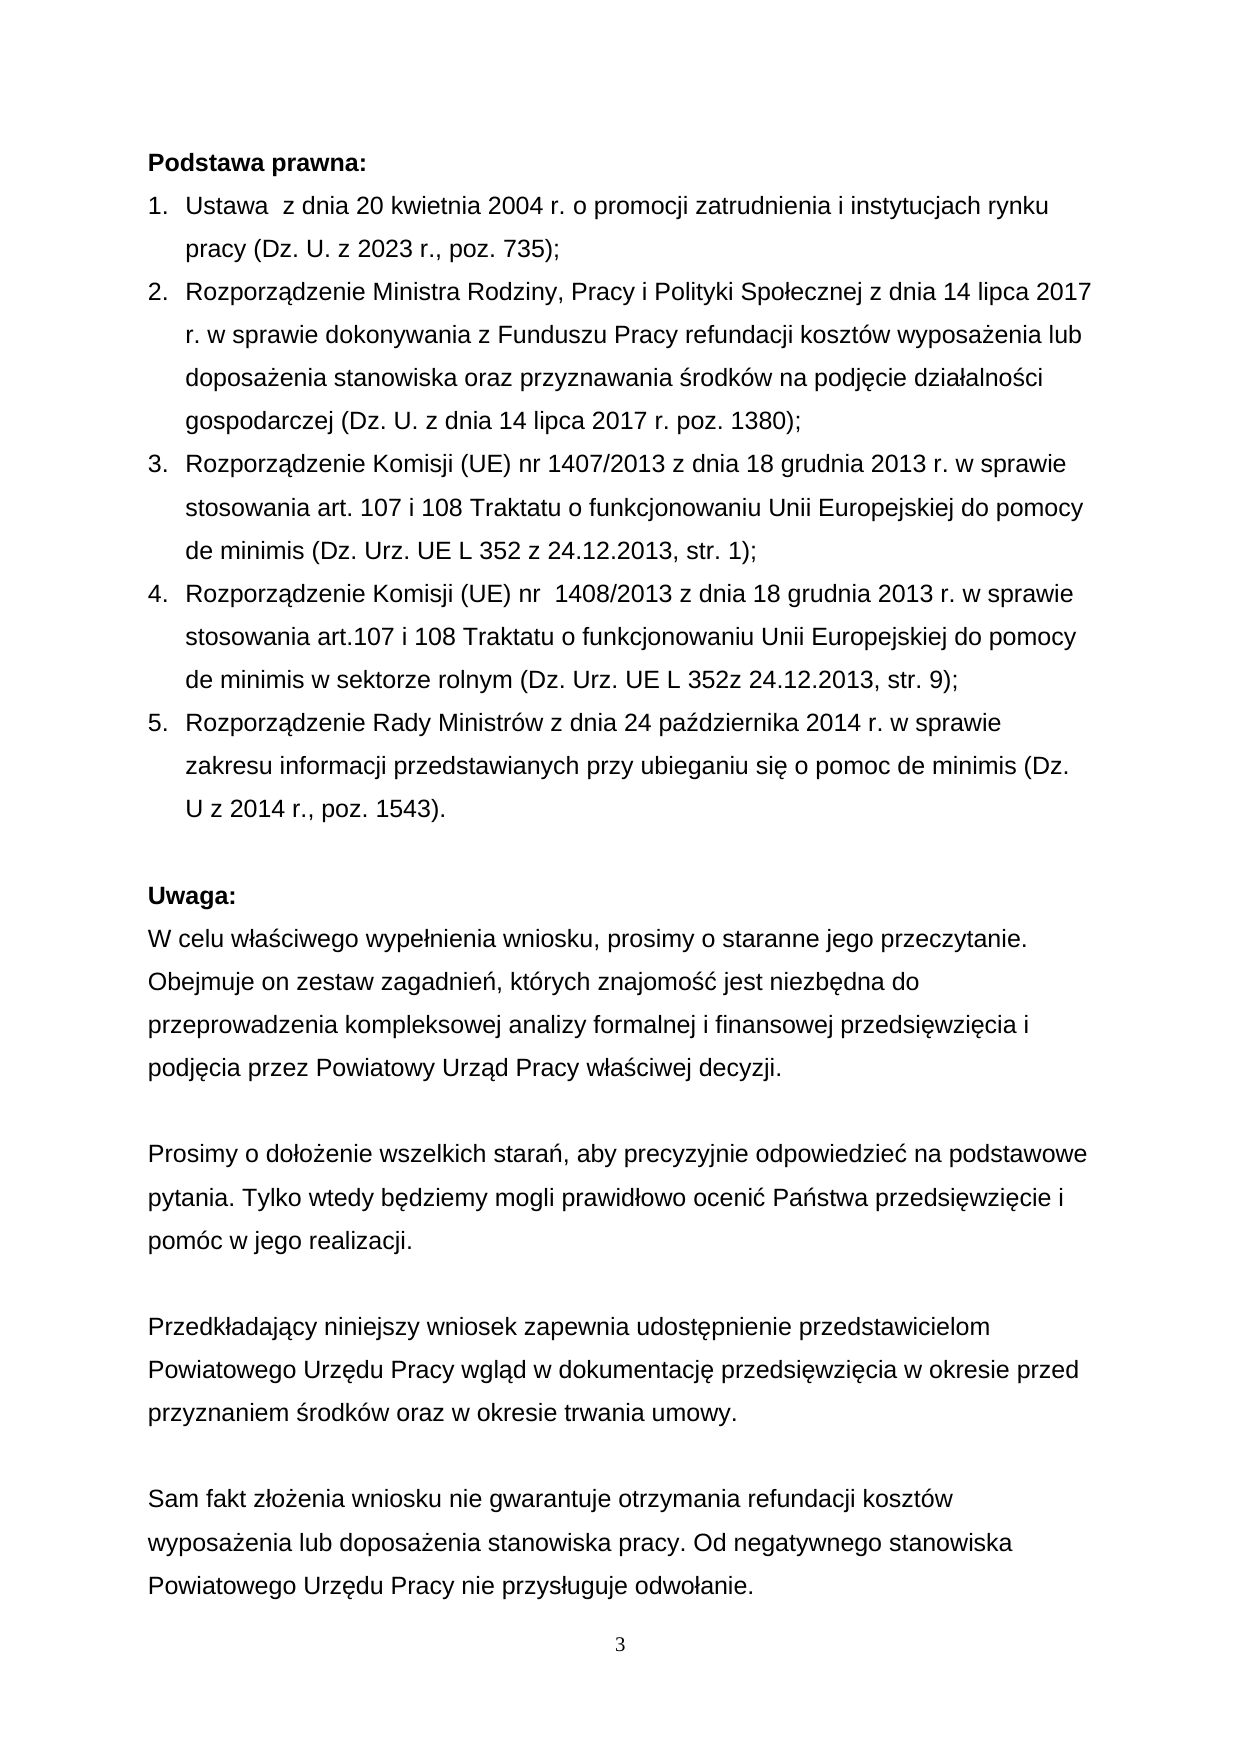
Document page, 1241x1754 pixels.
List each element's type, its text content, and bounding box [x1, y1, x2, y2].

list Rozporządzenie Ministra Rodziny, Pracy i Polityki Społecznej z dnia 14 lipca 2017 r. w sprawie dokonywania z Funduszu Pracy refundacji kosztów wyposażenia lub doposażenia stanowiska oraz przyznawania środków na podjęcie działalności gospodarczej (Dz. U. z dnia 14 lipca 2017 r. poz. 1380); [148, 277, 1093, 435]
list Rozporządzenie Rady Ministrów z dnia 24 października 2014 r. w sprawie zakresu informacji przedstawianych przy ubieganiu się o pomoc de minimis (Dz. U z 2014 r., poz. 1543). [148, 708, 1093, 823]
text Uwaga: [148, 838, 1093, 909]
list Ustawa z dnia 20 kwietnia 2004 r. o promocji zatrudnienia i instytucjach rynku pracy (Dz. U. z 2023 r., poz. 735); [148, 191, 1093, 263]
text Przedkładający niniejszy wniosek zapewnia udostępnienie przedstawicielom Powiatowego Urzędu Pracy wgląd w dokumentację przedsięwzięcia w okresie przed przyznaniem środków oraz w okresie trwania umowy. [148, 1312, 1093, 1427]
text Podstawa prawna: [148, 148, 1093, 176]
text W celu właściwego wypełnienia wniosku, prosimy o staranne jego przeczytanie. Obejmuje on zestaw zagadnień, których znajomość jest niezbędna do przeprowadzenia kompleksowej analizy formalnej i finansowej przedsięwzięcia i podjęcia przez Powiatowy Urząd Pracy właściwej decyzji. Prosimy o dołożenie wszelkich starań, aby precyzyjnie odpowiedzieć na podstawowe pytania. Tylko wtedy będziemy mogli prawidłowo ocenić Państwa przedsięwzięcie i pomóc w jego realizacji. [148, 924, 1093, 1254]
list Rozporządzenie Komisji (UE) nr 1408/2013 z dnia 18 grudnia 2013 r. w sprawie stosowania art.107 i 108 Traktatu o funkcjonowaniu Unii Europejskiej do pomocy de minimis w sektorze rolnym (Dz. Urz. UE L 352z 24.12.2013, str. 9); [148, 579, 1093, 694]
text Sam fakt złożenia wniosku nie gwarantuje otrzymania refundacji kosztów wyposażenia lub doposażenia stanowiska pracy. Od negatywnego stanowiska Powiatowego Urzędu Pracy nie przysługuje odwołanie. [148, 1484, 1093, 1599]
list Rozporządzenie Komisji (UE) nr 1407/2013 z dnia 18 grudnia 2013 r. w sprawie stosowania art. 107 i 108 Traktatu o funkcjonowaniu Unii Europejskiej do pomocy de minimis (Dz. Urz. UE L 352 z 24.12.2013, str. 1); [148, 449, 1093, 564]
